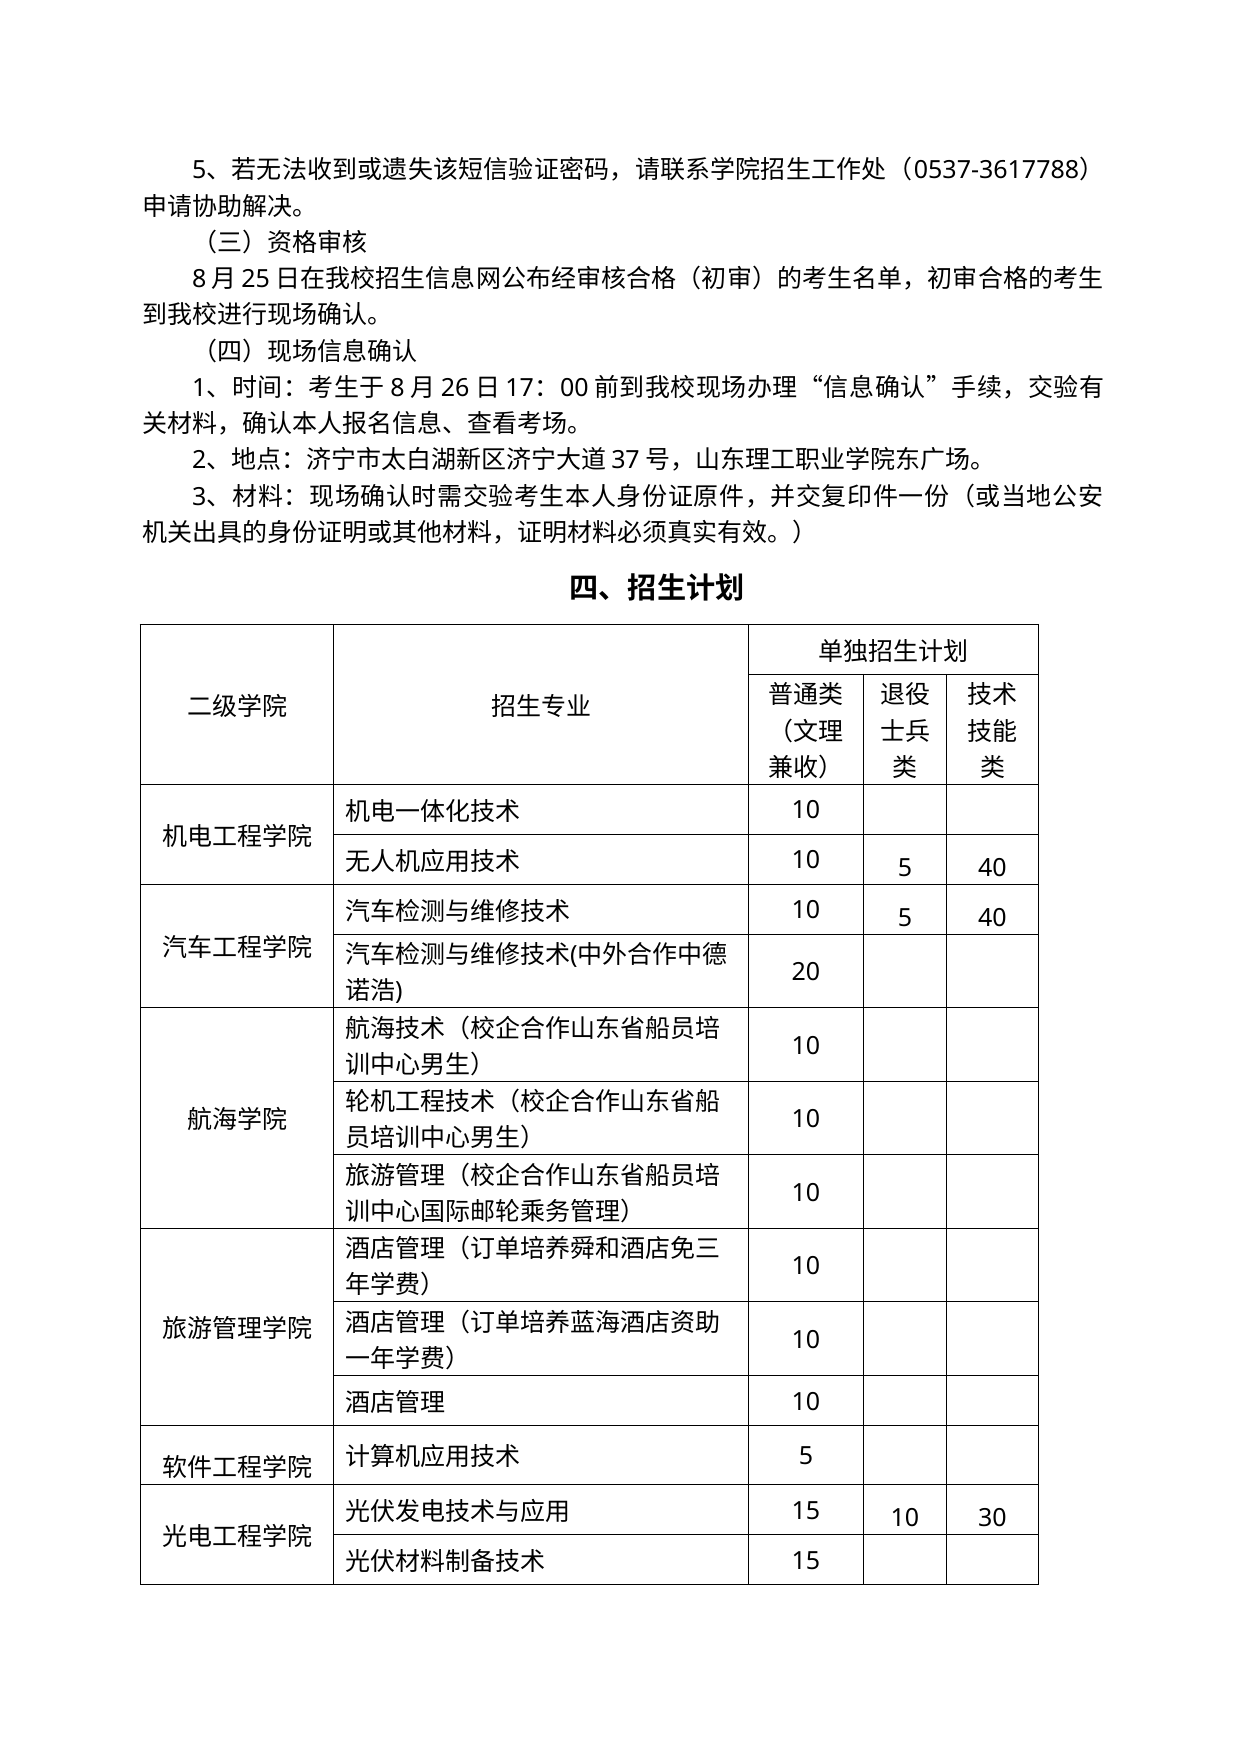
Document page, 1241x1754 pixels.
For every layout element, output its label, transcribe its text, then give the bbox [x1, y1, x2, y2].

table_cell 10 [749, 1376, 863, 1425]
table_cell 光伏材料制备技术 [334, 1535, 748, 1584]
table_cell 15 [749, 1535, 863, 1584]
table_cell [864, 1229, 946, 1301]
table_cell 5 [749, 1426, 863, 1484]
text 5、若无法收到或遗失该短信验证密码，请联系学院招生工作处（0537-3617788）申请协助解决。 [142, 150, 1104, 222]
text （四）现场信息确认 [142, 331, 1104, 367]
table_cell 15 [749, 1485, 863, 1534]
table_cell 计算机应用技术 [334, 1426, 748, 1484]
table_cell 10 [749, 1008, 863, 1081]
table_cell [947, 1008, 1038, 1081]
table_cell 旅游管理（校企合作山东省船员培训中心国际邮轮乘务管理） [334, 1155, 748, 1228]
text 3、材料：现场确认时需交验考生本人身份证原件，并交复印件一份（或当地公安机关出具的身份证明或其他材料，证明材料必须真实有效。） [142, 476, 1104, 549]
table_header 招生专业 [334, 625, 748, 783]
table_cell [864, 785, 946, 833]
table_cell 10 [749, 885, 863, 933]
table_cell 汽车工程学院 [141, 885, 333, 1007]
table_cell 5 [864, 885, 946, 933]
table_cell 20 [749, 935, 863, 1007]
table_cell 机电工程学院 [141, 785, 333, 883]
table_cell [864, 1426, 946, 1484]
table_cell 光电工程学院 [141, 1485, 333, 1584]
table_cell 酒店管理（订单培养舜和酒店免三年学费） [334, 1229, 748, 1301]
table_cell 10 [749, 1229, 863, 1301]
table_cell 10 [749, 1082, 863, 1154]
table_cell [864, 1376, 946, 1425]
table_cell [864, 1535, 946, 1584]
table_cell 软件工程学院 [141, 1426, 333, 1484]
table_cell 40 [947, 835, 1038, 883]
table_cell [947, 1229, 1038, 1301]
table_cell 10 [864, 1485, 946, 1534]
table_cell 10 [749, 785, 863, 833]
table_cell [864, 1155, 946, 1228]
text （三）资格审核 [142, 222, 1104, 259]
table_cell 酒店管理 [334, 1376, 748, 1425]
table_cell 酒店管理（订单培养蓝海酒店资助一年学费） [334, 1302, 748, 1375]
table_cell [947, 1082, 1038, 1154]
text 8月25日在我校招生信息网公布经审核合格（初审）的考生名单，初审合格的考生到我校进行现场确认。 [142, 259, 1104, 331]
text 1、时间：考生于8月26日17：00前到我校现场办理“信息确认”手续，交验有关材料，确认本人报名信息、查看考场。 [142, 367, 1104, 440]
table_cell [947, 935, 1038, 1007]
table_cell 10 [749, 1155, 863, 1228]
table_header 单独招生计划 [749, 625, 1038, 674]
table_cell [864, 1082, 946, 1154]
table_cell 汽车检测与维修技术(中外合作中德诺浩) [334, 935, 748, 1007]
table_cell 普通类（文理兼收） [749, 675, 863, 783]
table_cell [864, 1302, 946, 1375]
table_header 二级学院 [141, 625, 333, 783]
table_cell 机电一体化技术 [334, 785, 748, 833]
table_cell [947, 1302, 1038, 1375]
table_cell [947, 1426, 1038, 1484]
table_cell 航海学院 [141, 1008, 333, 1228]
table_cell 航海技术（校企合作山东省船员培训中心男生） [334, 1008, 748, 1081]
table_cell [947, 1376, 1038, 1425]
table_cell 退役士兵类 [864, 675, 946, 783]
table_cell 光伏发电技术与应用 [334, 1485, 748, 1534]
table_cell 10 [749, 835, 863, 883]
table_cell [864, 935, 946, 1007]
table_cell [947, 785, 1038, 833]
table_cell 旅游管理学院 [141, 1229, 333, 1425]
text 四、招生计划 [142, 565, 1104, 607]
table_cell 10 [749, 1302, 863, 1375]
table_cell 5 [864, 835, 946, 883]
table_cell 30 [947, 1485, 1038, 1534]
table_cell [864, 1008, 946, 1081]
text 2、地点：济宁市太白湖新区济宁大道37号，山东理工职业学院东广场。 [142, 440, 1104, 476]
table_cell 轮机工程技术（校企合作山东省船员培训中心男生） [334, 1082, 748, 1154]
table_cell 技术技能类 [947, 675, 1038, 783]
table_cell [947, 1535, 1038, 1584]
table_cell 汽车检测与维修技术 [334, 885, 748, 933]
table_cell 无人机应用技术 [334, 835, 748, 883]
table_cell 40 [947, 885, 1038, 933]
table_cell [947, 1155, 1038, 1228]
